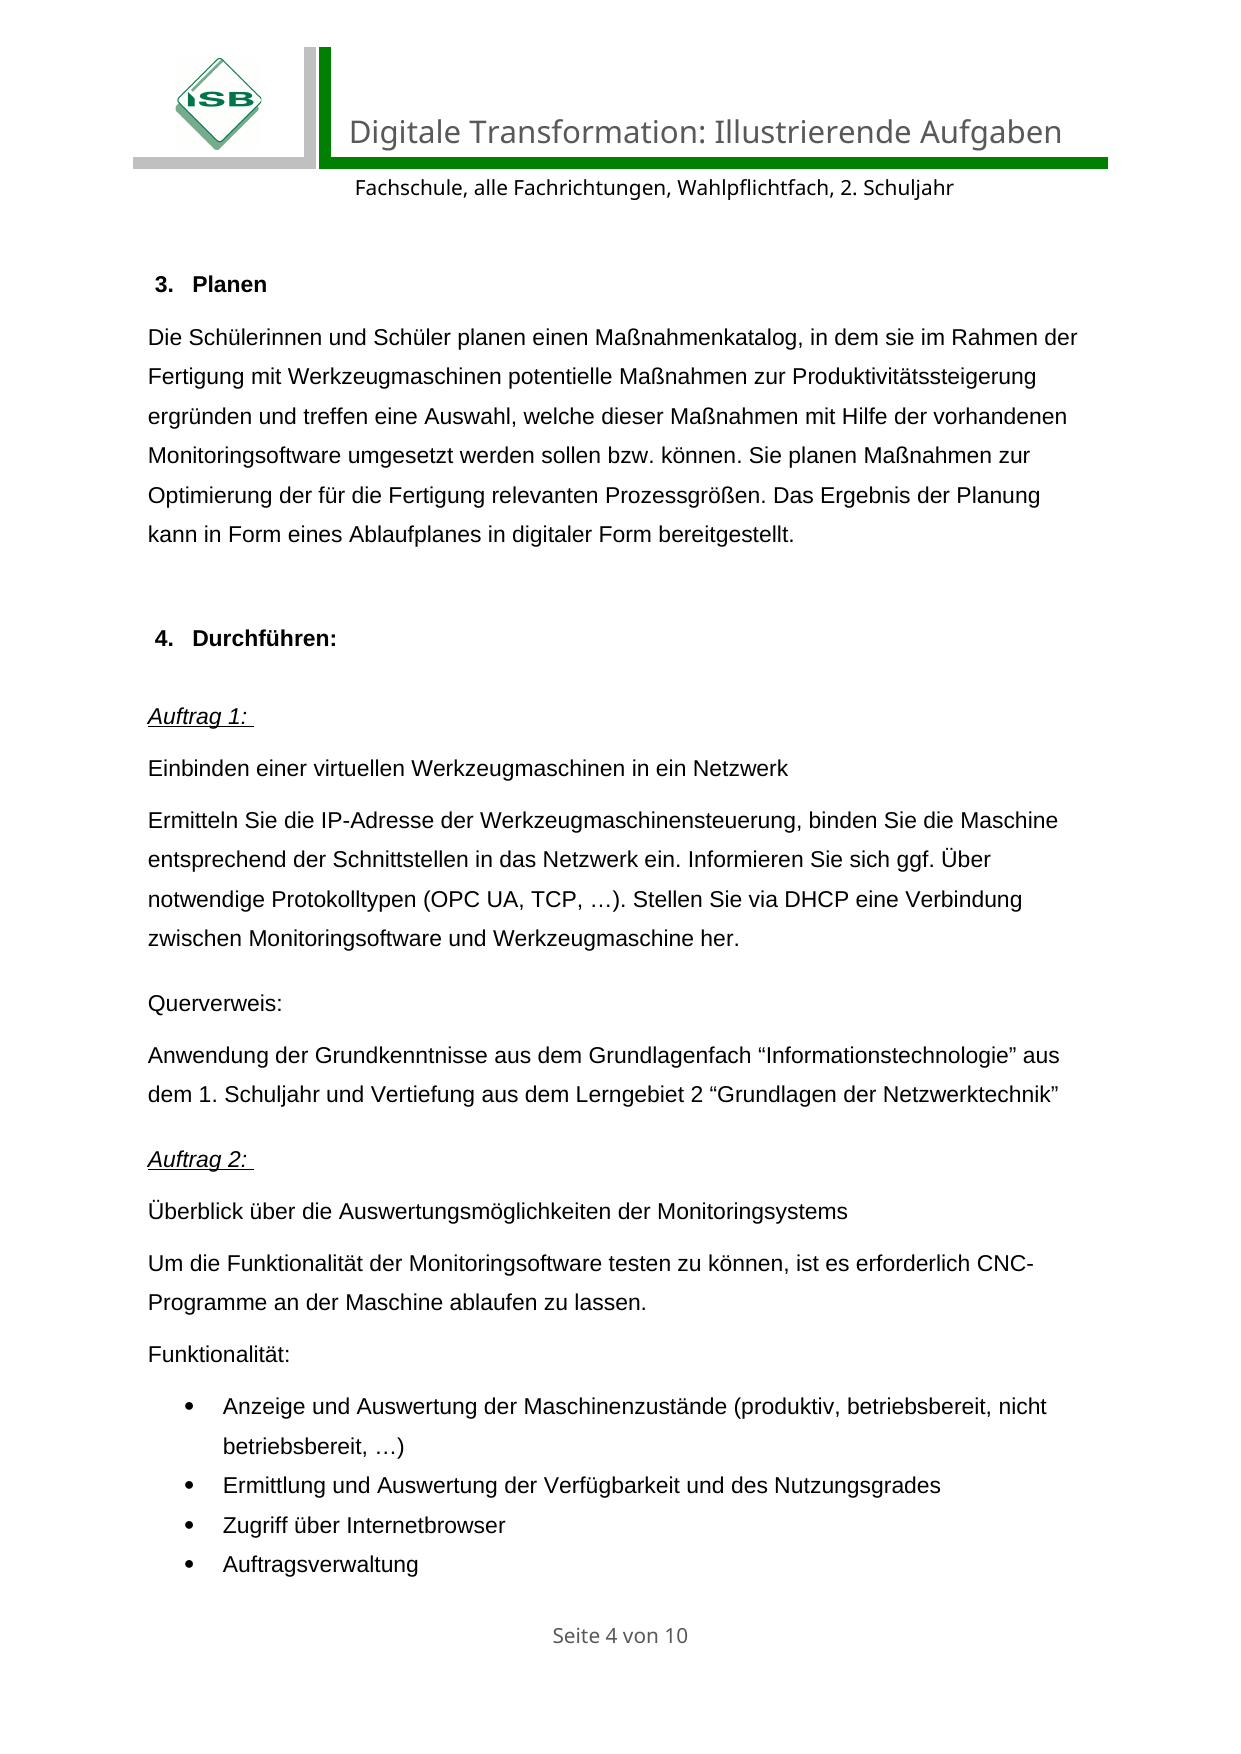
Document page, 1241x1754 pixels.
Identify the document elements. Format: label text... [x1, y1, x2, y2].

text Um die Funktionalität der Monitoringsoftware testen zu können, ist es erforderlich CNC-Programme an der Maschine ablaufen zu lassen. [148, 1250, 1092, 1316]
list Anzeige und Auswertung der Maschinenzustände (produktiv, betriebsbereit, nicht betriebsbereit, …) [185, 1393, 1092, 1459]
picture [175, 58, 262, 150]
text Überblick über die Auswertungsmöglichkeiten der Monitoringsystems [148, 1198, 1092, 1224]
list Zugriff über Internetbrowser [185, 1512, 1092, 1538]
text Anwendung der Grundkenntnisse aus dem Grundlagenfach “Informationstechnologie” aus dem 1. Schuljahr und Vertiefung aus dem Lerngebiet 2 “Grundlagen der Netzwerktechnik” [148, 1042, 1092, 1108]
text Funktionalität: [148, 1341, 1092, 1367]
text Ermitteln Sie die IP-Adresse der Werkzeugmaschinensteuerung, binden Sie die Maschine entsprechend der Schnittstellen in das Netzwerk ein. Informieren Sie sich ggf. Über notwendige Protokolltypen (OPC UA, TCP, …). Stellen Sie via DHCP eine Verbindung zwischen Monitoringsoftware und Werkzeugmaschine her. [148, 807, 1092, 952]
text Querverweis: [148, 990, 1092, 1016]
text Auftrag 1: [148, 703, 1092, 729]
list Planen [154, 271, 1092, 297]
list Ermittlung und Auswertung der Verfügbarkeit und des Nutzungsgrades [185, 1472, 1092, 1498]
text Einbinden einer virtuellen Werkzeugmaschinen in ein Netzwerk [148, 755, 1092, 781]
list Auftragsverwaltung [185, 1551, 1092, 1577]
text Die Schülerinnen und Schüler planen einen Maßnahmenkatalog, in dem sie im Rahmen der Fertigung mit Werkzeugmaschinen potentielle Maßnahmen zur Produktivitätssteigerung ergründen und treffen eine Auswahl, welche dieser Maßnahmen mit Hilfe der vorhandenen Monitoringsoftware umgesetzt werden sollen bzw. können. Sie planen Maßnahmen zur Optimierung der für die Fertigung relevanten Prozessgrößen. Das Ergebnis der Planung kann in Form eines Ablaufplanes in digitaler Form bereitgestellt. [148, 324, 1092, 548]
text Auftrag 2: [148, 1146, 1092, 1172]
list Durchführen: [154, 625, 1092, 652]
